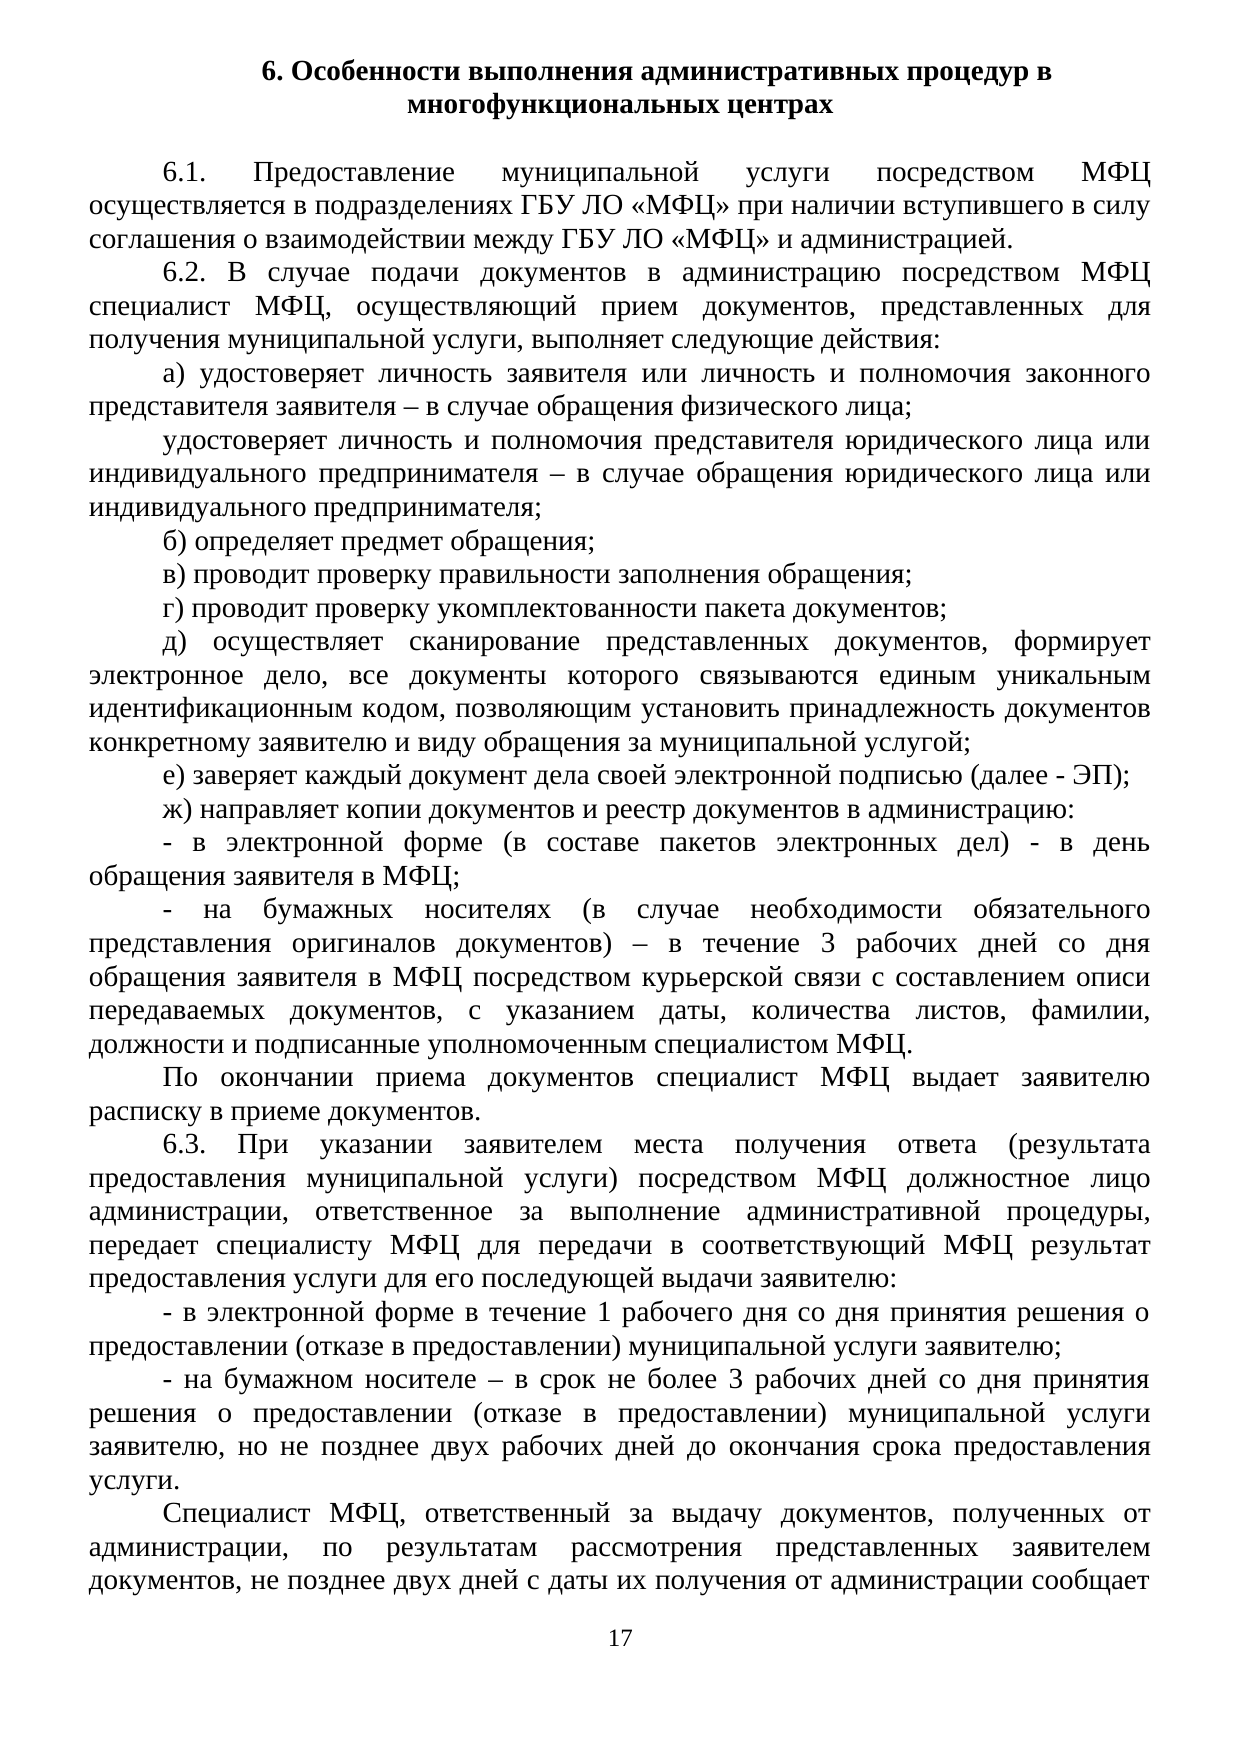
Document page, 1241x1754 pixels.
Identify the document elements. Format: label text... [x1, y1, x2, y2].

text 6.2. В случае подачи документов в администрацию посредством МФЦ специалист МФЦ, осуществляющий прием документов, представленных для получения муниципальной услуги, выполняет следующие действия: [89, 254, 1152, 355]
text - на бумажном носителе – в срок не более 3 рабочих дней со дня принятия решения о предоставлении (отказе в предоставлении) муниципальной услуги заявителю, но не позднее двух рабочих дней до окончания срока предоставления услуги. [89, 1361, 1152, 1495]
text в) проводит проверку правильности заполнения обращения; [89, 556, 1152, 590]
text е) заверяет каждый документ дела своей электронной подписью (далее - ЭП); [89, 757, 1152, 791]
text 6. Особенности выполнения административных процедур в многофункциональных центрах [89, 53, 1152, 120]
text б) определяет предмет обращения; [89, 523, 1152, 556]
text ж) направляет копии документов и реестр документов в администрацию: [89, 791, 1152, 824]
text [89, 1495, 1152, 1596]
text - на бумажных носителях (в случае необходимости обязательного представления оригиналов документов) – в течение 3 рабочих дней со дня обращения заявителя в МФЦ посредством курьерской связи с составлением описи передаваемых документов, с указанием даты, количества листов, фамилии, должности и подписанные уполномоченным специалистом МФЦ. [89, 892, 1152, 1059]
text удостоверяет личность и полномочия представителя юридического лица или индивидуального предпринимателя – в случае обращения юридического лица или индивидуального предпринимателя; [89, 422, 1152, 523]
text По окончании приема документов специалист МФЦ выдает заявителю расписку в приеме документов. [89, 1059, 1152, 1126]
text 6.3. При указании заявителем места получения ответа (результата предоставления муниципальной услуги) посредством МФЦ должностное лицо администрации, ответственное за выполнение административной процедуры, передает специалисту МФЦ для передачи в соответствующий МФЦ результат предоставления услуги для его последующей выдачи заявителю: [89, 1126, 1152, 1294]
text - в электронной форме (в составе пакетов электронных дел) - в день обращения заявителя в МФЦ; [89, 824, 1152, 892]
text д) осуществляет сканирование представленных документов, формирует электронное дело, все документы которого связываются единым уникальным идентификационным кодом, позволяющим установить принадлежность документов конкретному заявителю и виду обращения за муниципальной услугой; [89, 623, 1152, 757]
text г) проводит проверку укомплектованности пакета документов; [89, 590, 1152, 623]
text - в электронной форме в течение 1 рабочего дня со дня принятия решения о предоставлении (отказе в предоставлении) муниципальной услуги заявителю; [89, 1294, 1152, 1361]
text 6.1. Предоставление муниципальной услуги посредством МФЦ осуществляется в подразделениях ГБУ ЛО «МФЦ» при наличии вступившего в силу соглашения о взаимодействии между ГБУ ЛО «МФЦ» и администрацией. [89, 154, 1152, 254]
text а) удостоверяет личность заявителя или личность и полномочия законного представителя заявителя – в случае обращения физического лица; [89, 355, 1152, 422]
